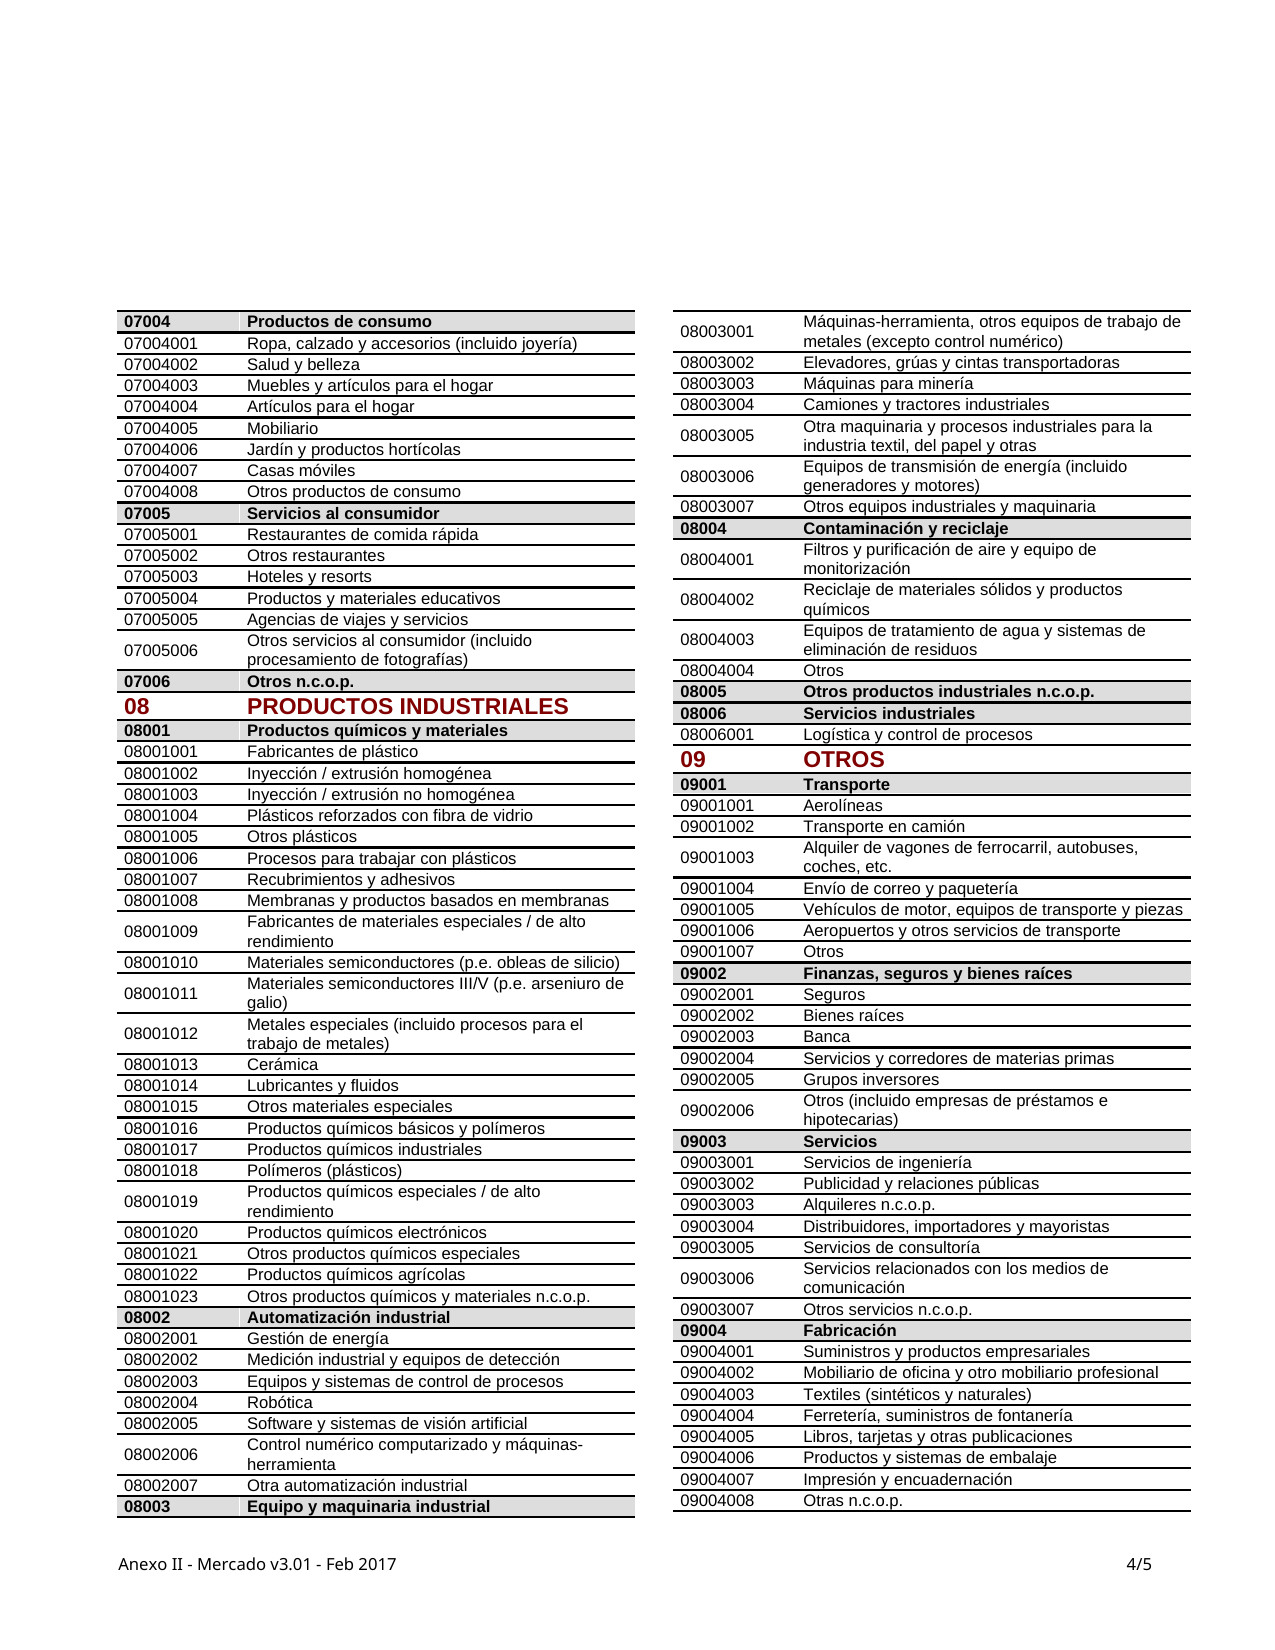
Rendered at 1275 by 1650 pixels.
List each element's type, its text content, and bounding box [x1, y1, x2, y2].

table_cell Otros productos químicos y materiales n.c.o.p. [240, 1286, 635, 1306]
table_cell 09003 [673, 1131, 796, 1151]
table_cell Servicios de consultoría [796, 1238, 1191, 1257]
table_cell Servicios relacionados con los medios de comunicación [796, 1259, 1191, 1297]
table_cell 09003004 [673, 1216, 796, 1236]
table_cell Artículos para el hogar [240, 397, 635, 416]
table_cell 08003004 [673, 395, 796, 414]
table_cell 07004001 [117, 334, 239, 353]
table_cell Productos y materiales educativos [240, 589, 635, 608]
table_cell Muebles y artículos para el hogar [240, 376, 635, 395]
table_cell Inyección / extrusión no homogénea [240, 785, 635, 804]
table_cell 08003007 [673, 497, 796, 516]
table_cell 08001023 [117, 1286, 239, 1306]
table_cell 09003005 [673, 1238, 796, 1257]
table_cell 08001011 [117, 974, 239, 1012]
table_cell 08001009 [117, 912, 239, 951]
table_cell 09002006 [673, 1091, 796, 1129]
table_cell Otros servicios n.c.o.p. [796, 1299, 1191, 1318]
table_cell Transporte en camión [796, 817, 1191, 836]
table_cell Camiones y tractores industriales [796, 395, 1191, 414]
table_cell 08001022 [117, 1265, 239, 1284]
table_cell 09001005 [673, 900, 796, 919]
table_cell Productos de consumo [240, 312, 635, 331]
table_cell 07004004 [117, 397, 239, 416]
table_cell Membranas y productos basados en membranas [240, 891, 635, 910]
table_cell 07006 [117, 671, 239, 691]
table_cell Polímeros (plásticos) [240, 1161, 635, 1180]
table_cell Otros productos de consumo [240, 482, 635, 501]
table_cell Equipos de tratamiento de agua y sistemas de eliminación de residuos [796, 621, 1191, 659]
table_cell 09004005 [673, 1427, 796, 1446]
table_cell 08004001 [673, 540, 796, 578]
table_cell OTROS [796, 746, 1191, 772]
table_cell 07004006 [117, 440, 239, 459]
table_cell Aeropuertos y otros servicios de transporte [796, 921, 1191, 940]
table_cell 07004005 [117, 419, 239, 438]
table_cell Inyección / extrusión homogénea [240, 764, 635, 783]
table_cell 08004002 [673, 580, 796, 618]
table_cell Materiales semiconductores III/V (p.e. arseniuro de galio) [240, 974, 635, 1012]
table_cell Servicios de ingeniería [796, 1153, 1191, 1172]
table_cell Alquiler de vagones de ferrocarril, autobuses, coches, etc. [796, 838, 1191, 876]
table_cell Envío de correo y paquetería [796, 879, 1191, 898]
table_cell 07005005 [117, 610, 239, 629]
table_cell Salud y belleza [240, 355, 635, 374]
table_cell Aerolíneas [796, 796, 1191, 815]
table_cell Ferretería, suministros de fontanería [796, 1406, 1191, 1425]
table_cell Mobiliario [240, 419, 635, 438]
table_cell 08001019 [117, 1182, 239, 1221]
table_cell Impresión y encuadernación [796, 1469, 1191, 1488]
table_cell 09003001 [673, 1153, 796, 1172]
table_cell Lubricantes y fluidos [240, 1076, 635, 1095]
table_cell Elevadores, grúas y cintas transportadoras [796, 353, 1191, 372]
table_cell 08001006 [117, 849, 239, 868]
table_cell Finanzas, seguros y bienes raíces [796, 964, 1191, 983]
table_cell Máquinas para minería [796, 374, 1191, 393]
table_cell 09 [673, 746, 796, 772]
table_cell 07005001 [117, 525, 239, 544]
table_cell Servicios industriales [796, 704, 1191, 723]
table_cell Máquinas-herramienta, otros equipos de trabajo de metales (excepto control numérico) [796, 312, 1191, 351]
table_cell Restaurantes de comida rápida [240, 525, 635, 544]
table_cell Seguros [796, 985, 1191, 1004]
table_cell 09001007 [673, 942, 796, 961]
table_cell Procesos para trabajar con plásticos [240, 849, 635, 868]
table_cell 08006001 [673, 725, 796, 744]
table_cell Automatización industrial [240, 1308, 635, 1327]
table_cell 08001 [117, 721, 239, 740]
table_cell 08005 [673, 682, 796, 701]
table_cell 09004006 [673, 1448, 796, 1467]
table_cell 09001001 [673, 796, 796, 815]
table_cell 09003003 [673, 1195, 796, 1214]
table_cell 07005003 [117, 567, 239, 586]
table_cell 08002003 [117, 1371, 239, 1391]
table_cell Mobiliario de oficina y otro mobiliario profesional [796, 1363, 1191, 1382]
table_cell Servicios y corredores de materias primas [796, 1049, 1191, 1068]
table_cell 08001015 [117, 1097, 239, 1116]
table_cell 08002004 [117, 1393, 239, 1412]
table_cell Transporte [796, 774, 1191, 793]
table_cell Plásticos reforzados con fibra de vidrio [240, 806, 635, 825]
table_cell Medición industrial y equipos de detección [240, 1350, 635, 1369]
table_cell 08001014 [117, 1076, 239, 1095]
table_cell Publicidad y relaciones públicas [796, 1174, 1191, 1193]
table_cell 08004003 [673, 621, 796, 659]
table_cell 08001012 [117, 1014, 239, 1053]
table_cell 08001017 [117, 1140, 239, 1159]
table_cell Bienes raíces [796, 1006, 1191, 1025]
table_cell 07005002 [117, 546, 239, 565]
table_cell Otros n.c.o.p. [240, 671, 635, 691]
table_cell 08002006 [117, 1435, 239, 1473]
table_cell Casas móviles [240, 461, 635, 480]
table_cell 07005 [117, 504, 239, 523]
table_cell 09004007 [673, 1469, 796, 1488]
table_cell Productos químicos básicos y polímeros [240, 1119, 635, 1138]
table_cell Robótica [240, 1393, 635, 1412]
table_cell 07005006 [117, 631, 239, 669]
table_cell 08001018 [117, 1161, 239, 1180]
table_cell 08001016 [117, 1119, 239, 1138]
table_cell 09004 [673, 1321, 796, 1340]
table_cell Otros materiales especiales [240, 1097, 635, 1116]
table_cell 08001004 [117, 806, 239, 825]
table_cell 09002 [673, 964, 796, 983]
table_cell 08002001 [117, 1329, 239, 1348]
table_cell 08003003 [673, 374, 796, 393]
table_cell 08001007 [117, 870, 239, 889]
table_cell 09001004 [673, 879, 796, 898]
table_cell Otras n.c.o.p. [796, 1491, 1191, 1510]
table_cell 08001020 [117, 1223, 239, 1242]
table_cell Equipo y maquinaria industrial [240, 1497, 635, 1516]
table_cell Ropa, calzado y accesorios (incluido joyería) [240, 334, 635, 353]
table_cell Equipos y sistemas de control de procesos [240, 1371, 635, 1391]
table_cell 08001021 [117, 1244, 239, 1263]
table_cell 08 [117, 693, 239, 719]
table_cell 08003001 [673, 312, 796, 351]
table_cell 09001 [673, 774, 796, 793]
table_cell 09002003 [673, 1027, 796, 1046]
table_cell 08004004 [673, 661, 796, 680]
table_cell Filtros y purificación de aire y equipo de monitorización [796, 540, 1191, 578]
table_cell Productos químicos especiales / de alto rendimiento [240, 1182, 635, 1221]
table_cell 09001003 [673, 838, 796, 876]
table_cell Productos y sistemas de embalaje [796, 1448, 1191, 1467]
table_cell Contaminación y reciclaje [796, 519, 1191, 538]
table_cell 07004 [117, 312, 239, 331]
table_cell 09004003 [673, 1384, 796, 1403]
table_cell 08001001 [117, 742, 239, 761]
table_cell 07004007 [117, 461, 239, 480]
table_cell Otros (incluido empresas de préstamos e hipotecarias) [796, 1091, 1191, 1129]
table_cell Textiles (sintéticos y naturales) [796, 1384, 1191, 1403]
table_cell 08001002 [117, 764, 239, 783]
table_cell 08001005 [117, 827, 239, 846]
table_cell Grupos inversores [796, 1070, 1191, 1089]
table_cell 09002002 [673, 1006, 796, 1025]
table_cell 08001013 [117, 1055, 239, 1074]
table_cell 07004002 [117, 355, 239, 374]
table_cell Gestión de energía [240, 1329, 635, 1348]
table_cell Otros productos industriales n.c.o.p. [796, 682, 1191, 701]
table_cell Productos químicos agrícolas [240, 1265, 635, 1284]
table_cell 08001010 [117, 953, 239, 972]
table_cell 08002 [117, 1308, 239, 1327]
table_cell 08003005 [673, 416, 796, 455]
table_cell Recubrimientos y adhesivos [240, 870, 635, 889]
table_cell Otros servicios al consumidor (incluido procesamiento de fotografías) [240, 631, 635, 669]
table_cell Otros equipos industriales y maquinaria [796, 497, 1191, 516]
table_cell Otros plásticos [240, 827, 635, 846]
table_cell Banca [796, 1027, 1191, 1046]
table_cell Reciclaje de materiales sólidos y productos químicos [796, 580, 1191, 618]
table_cell 09004002 [673, 1363, 796, 1382]
table_cell Otros restaurantes [240, 546, 635, 565]
table_cell Vehículos de motor, equipos de transporte y piezas [796, 900, 1191, 919]
table_cell Alquileres n.c.o.p. [796, 1195, 1191, 1214]
table_cell Agencias de viajes y servicios [240, 610, 635, 629]
table_cell Logística y control de procesos [796, 725, 1191, 744]
table_cell 07005004 [117, 589, 239, 608]
table_cell Software y sistemas de visión artificial [240, 1414, 635, 1433]
table_cell Metales especiales (incluido procesos para el trabajo de metales) [240, 1014, 635, 1053]
table_cell 09002004 [673, 1049, 796, 1068]
table_cell Jardín y productos hortícolas [240, 440, 635, 459]
table_cell 08006 [673, 704, 796, 723]
table_cell 08004 [673, 519, 796, 538]
table_cell Otros [796, 942, 1191, 961]
table_cell Productos químicos industriales [240, 1140, 635, 1159]
table_cell 08002002 [117, 1350, 239, 1369]
table_cell Cerámica [240, 1055, 635, 1074]
table_cell 07004008 [117, 482, 239, 501]
table_cell 09002005 [673, 1070, 796, 1089]
table_cell 09003007 [673, 1299, 796, 1318]
table_cell Equipos de transmisión de energía (incluido generadores y motores) [796, 457, 1191, 495]
table_cell Materiales semiconductores (p.e. obleas de silicio) [240, 953, 635, 972]
table_cell 09003006 [673, 1259, 796, 1297]
table_cell Otros [796, 661, 1191, 680]
table_cell Control numérico computarizado y máquinas-herramienta [240, 1435, 635, 1473]
table_cell 08003002 [673, 353, 796, 372]
table_cell Otra maquinaria y procesos industriales para la industria textil, del papel y otras [796, 416, 1191, 455]
table_cell Servicios [796, 1131, 1191, 1151]
table_cell 07004003 [117, 376, 239, 395]
table_cell 08001008 [117, 891, 239, 910]
table_cell 09001006 [673, 921, 796, 940]
table_cell 09001002 [673, 817, 796, 836]
table_cell 09002001 [673, 985, 796, 1004]
table_cell 08001003 [117, 785, 239, 804]
table_cell Fabricantes de plástico [240, 742, 635, 761]
table_cell Productos químicos electrónicos [240, 1223, 635, 1242]
table_cell 09004004 [673, 1406, 796, 1425]
table_cell Otros productos químicos especiales [240, 1244, 635, 1263]
table_cell PRODUCTOS INDUSTRIALES [240, 693, 635, 719]
table_cell Distribuidores, importadores y mayoristas [796, 1216, 1191, 1236]
table_cell Otra automatización industrial [240, 1476, 635, 1495]
table_cell Suministros y productos empresariales [796, 1342, 1191, 1361]
table_cell Servicios al consumidor [240, 504, 635, 523]
table_cell 08003006 [673, 457, 796, 495]
table_cell 08002007 [117, 1476, 239, 1495]
table_cell Libros, tarjetas y otras publicaciones [796, 1427, 1191, 1446]
table_cell 09003002 [673, 1174, 796, 1193]
table_cell Fabricación [796, 1321, 1191, 1340]
table_cell Productos químicos y materiales [240, 721, 635, 740]
table_cell 08003 [117, 1497, 239, 1516]
table_cell 08002005 [117, 1414, 239, 1433]
table_cell 09004001 [673, 1342, 796, 1361]
table_cell Hoteles y resorts [240, 567, 635, 586]
table_cell Fabricantes de materiales especiales / de alto rendimiento [240, 912, 635, 951]
table_cell 09004008 [673, 1491, 796, 1510]
